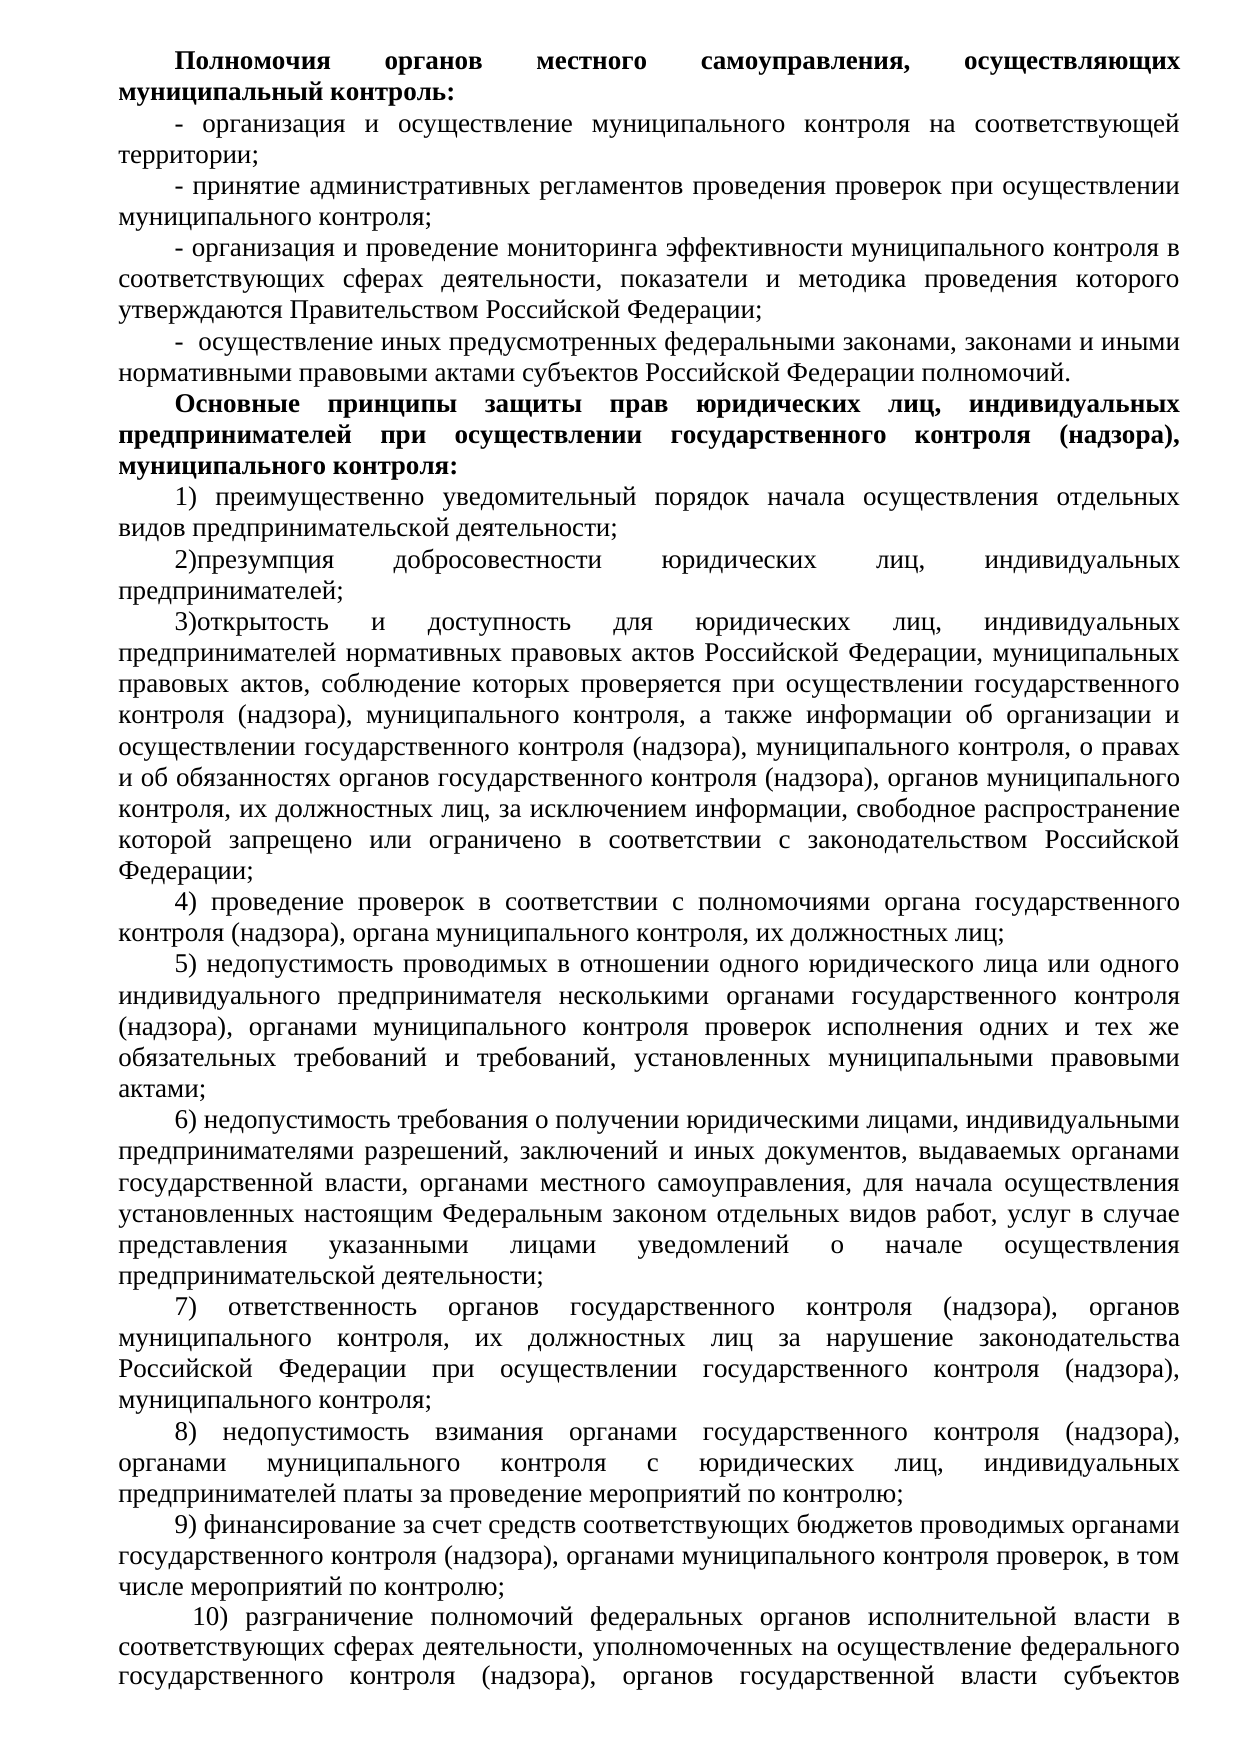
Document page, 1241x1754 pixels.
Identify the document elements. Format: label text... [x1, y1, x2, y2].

text 8) недопустимость взимания органами государственного контроля (надзора), органами муниципального контроля с юридических лиц, индивидуальных предпринимателей платы за проведение мероприятий по контролю; [118, 1415, 1181, 1508]
text 3)открытость и доступность для юридических лиц, индивидуальных предпринимателей нормативных правовых актов Российской Федерации, муниципальных правовых актов, соблюдение которых проверяется при осуществлении государственного контроля (надзора), муниципального контроля, а также информации об организации и осуществлении государственного контроля (надзора), муниципального контроля, о правах и об обязанностях органов государственного контроля (надзора), органов муниципального контроля, их должностных лиц, за исключением информации, свободное распространение которой запрещено или ограничено в соответствии с законодательством Российской Федерации; [118, 605, 1181, 885]
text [118, 1602, 1181, 1691]
text 9) финансирование за счет средств соответствующих бюджетов проводимых органами государственного контроля (надзора), органами муниципального контроля проверок, в том числе мероприятий по контролю; [118, 1508, 1181, 1602]
text - организация и осуществление муниципального контроля на соответствующей территории; [118, 107, 1181, 169]
text 2)презумпция добросовестности юридических лиц, индивидуальных предпринимателей; [118, 543, 1181, 605]
text 1) преимущественно уведомительный порядок начала осуществления отдельных видов предпринимательской деятельности; [118, 480, 1181, 543]
text - осуществление иных предусмотренных федеральными законами, законами и иными нормативными правовыми актами субъектов Российской Федерации полномочий. [118, 325, 1181, 387]
text 6) недопустимость требования о получении юридическими лицами, индивидуальными предпринимателями разрешений, заключений и иных документов, выдаваемых органами государственной власти, органами местного самоуправления, для начала осуществления установленных настоящим Федеральным законом отдельных видов работ, услуг в случае представления указанными лицами уведомлений о начале осуществления предпринимательской деятельности; [118, 1103, 1181, 1290]
text - организация и проведение мониторинга эффективности муниципального контроля в соответствующих сферах деятельности, показатели и методика проведения которого утверждаются Правительством Российской Федерации; [118, 231, 1181, 325]
text 5) недопустимость проводимых в отношении одного юридического лица или одного индивидуального предпринимателя несколькими органами государственного контроля (надзора), органами муниципального контроля проверок исполнения одних и тех же обязательных требований и требований, установленных муниципальными правовыми актами; [118, 948, 1181, 1103]
text Основные принципы защиты прав юридических лиц, индивидуальных предпринимателей при осуществлении государственного контроля (надзора), муниципального контроля: [118, 387, 1181, 480]
text Полномочия органов местного самоуправления, осуществляющих муниципальный контроль: [118, 44, 1181, 107]
text 7) ответственность органов государственного контроля (надзора), органов муниципального контроля, их должностных лиц за нарушение законодательства Российской Федерации при осуществлении государственного контроля (надзора), муниципального контроля; [118, 1290, 1181, 1415]
text 4) проведение проверок в соответствии с полномочиями органа государственного контроля (надзора), органа муниципального контроля, их должностных лиц; [118, 885, 1181, 948]
text - принятие административных регламентов проведения проверок при осуществлении муниципального контроля; [118, 169, 1181, 231]
